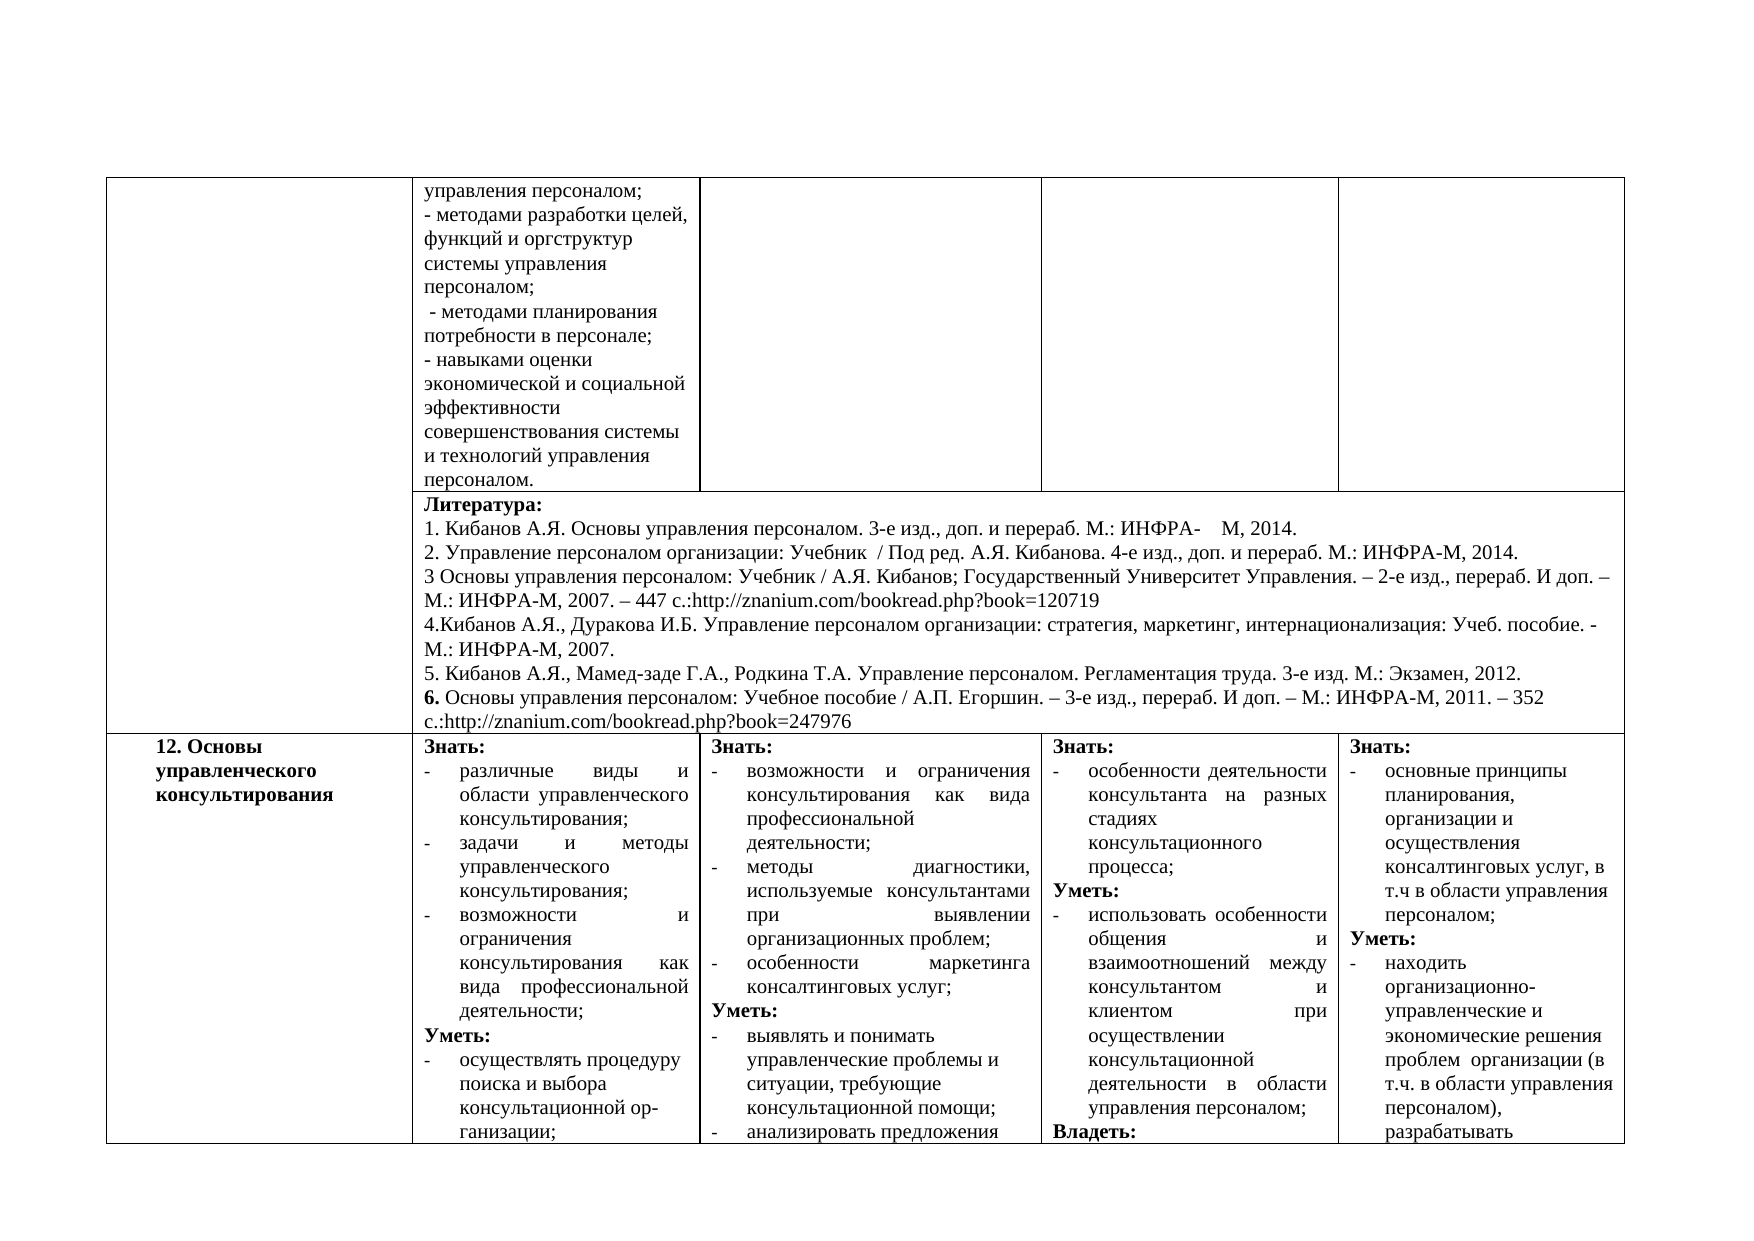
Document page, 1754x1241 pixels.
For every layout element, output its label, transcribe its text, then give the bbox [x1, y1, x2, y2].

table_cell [1042, 178, 1338, 491]
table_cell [1339, 734, 1624, 1143]
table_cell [107, 734, 412, 1143]
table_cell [107, 178, 412, 733]
table_cell Литература: 1. Кибанов А.Я. Основы управления персоналом. 3-е изд., доп. и перераб. М.: ИНФРА- М, 2014. 2. Управление персоналом организации: Учебник / Под ред. А.Я. Кибанова. 4-е изд., доп. и перераб. М.: ИНФРА-М, 2014. 3 Основы управления персоналом: Учебник / А.Я. Кибанов; Государственный Университет Управления. – 2-e изд., перераб. И доп. – М.: ИНФРА-М, 2007. – 447 с.:http://znanium.com/bookread.php?book=120719 4.Кибанов А.Я., Дуракова И.Б. Управление персоналом организации: стратегия, маркетинг, интернационализация: Учеб. пособие. - М.: ИНФРА-М, 2007. 5. Кибанов А.Я., Мамед-заде Г.А., Родкина Т.А. Управление персоналом. Регламентация труда. 3-е изд. М.: Экзамен, 2012. 6. Основы управления персоналом: Учебное пособие / А.П. Егоршин. – 3-e изд., перераб. И доп. – М.: ИНФРА-М, 2011. – 352 с.:http://znanium.com/bookread.php?book=247976 [413, 492, 1624, 733]
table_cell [701, 178, 1041, 491]
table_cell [1042, 734, 1338, 1143]
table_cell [413, 734, 699, 1143]
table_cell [701, 734, 1041, 1143]
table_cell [413, 178, 699, 491]
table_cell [1339, 178, 1624, 491]
